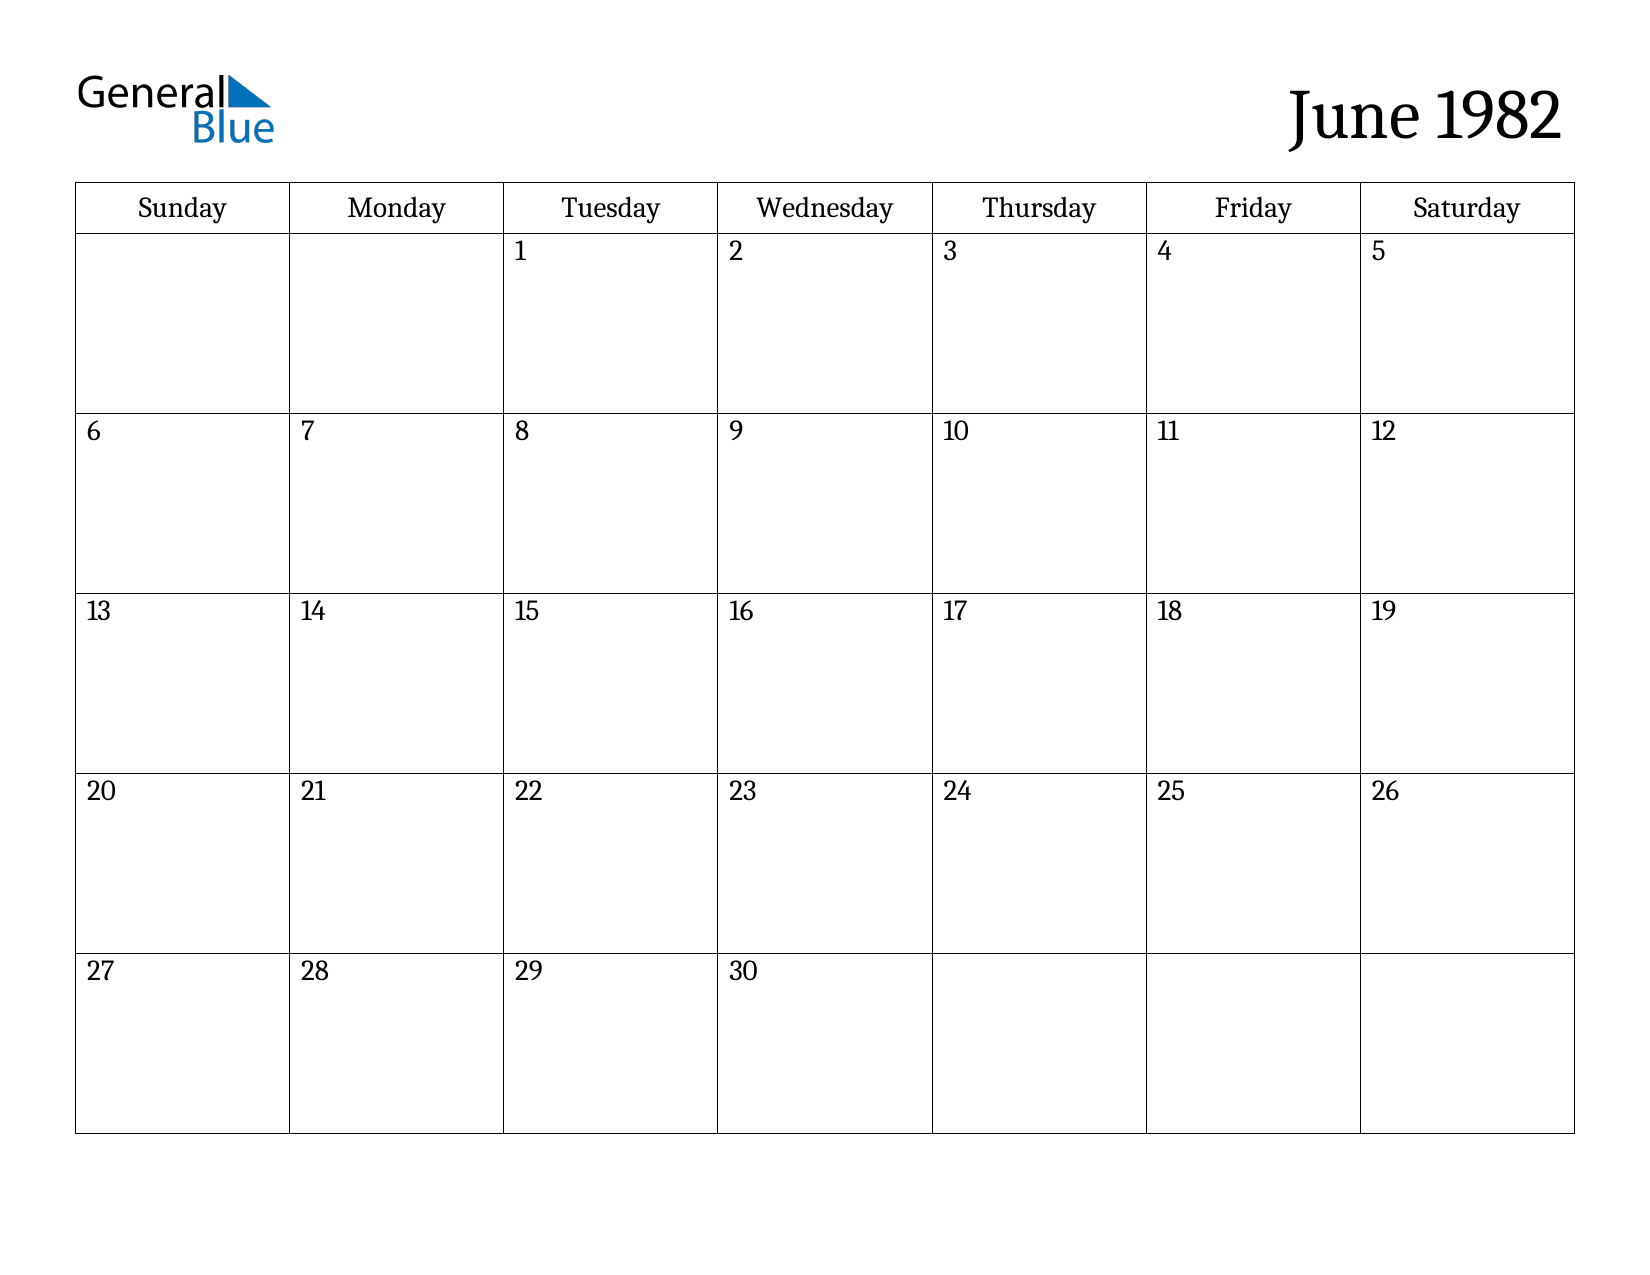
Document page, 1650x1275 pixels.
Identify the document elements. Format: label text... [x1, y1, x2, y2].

table_cell [76, 988, 289, 1133]
table_cell [504, 627, 717, 773]
table_cell 10 [933, 414, 1146, 447]
table_cell [1361, 448, 1574, 593]
table_cell 1 [504, 234, 717, 267]
table_cell [504, 988, 717, 1133]
table_cell [1147, 627, 1360, 773]
table_cell 3 [933, 234, 1146, 267]
table_cell [76, 627, 289, 773]
table_cell 23 [718, 774, 932, 807]
table_cell Wednesday [718, 183, 932, 233]
table_cell [290, 267, 503, 413]
table_cell [933, 988, 1146, 1133]
table_cell 19 [1361, 594, 1574, 627]
table_cell 29 [504, 954, 717, 987]
table_cell 9 [718, 414, 932, 447]
table_cell [76, 267, 289, 413]
table_cell 11 [1147, 414, 1360, 447]
table_cell 8 [504, 414, 717, 447]
table_cell [290, 808, 503, 953]
table_header June 1982 [504, 75, 1574, 182]
table_cell 18 [1147, 594, 1360, 627]
table_cell Monday [290, 183, 503, 233]
table_cell [1361, 267, 1574, 413]
table_cell 16 [718, 594, 932, 627]
table_cell [718, 267, 932, 413]
table_cell 27 [76, 954, 289, 987]
table_cell [933, 267, 1146, 413]
table_cell [290, 988, 503, 1133]
table_cell 24 [933, 774, 1146, 807]
picture [78, 75, 274, 143]
table_cell [1147, 988, 1360, 1133]
table_cell 15 [504, 594, 717, 627]
table_cell [933, 448, 1146, 593]
table_cell [1147, 808, 1360, 953]
table_cell 25 [1147, 774, 1360, 807]
table_cell [718, 808, 932, 953]
table_cell [933, 627, 1146, 773]
table_cell 7 [290, 414, 503, 447]
table_cell [718, 448, 932, 593]
table_cell [933, 808, 1146, 953]
table_cell Tuesday [504, 183, 717, 233]
table_cell [1361, 954, 1574, 987]
table_cell [290, 627, 503, 773]
table_cell 22 [504, 774, 717, 807]
table_cell [76, 808, 289, 953]
table_cell [504, 808, 717, 953]
table_cell [933, 954, 1146, 987]
table_cell 26 [1361, 774, 1574, 807]
table_cell 4 [1147, 234, 1360, 267]
table_cell [1361, 808, 1574, 953]
table_cell [718, 988, 932, 1133]
table_cell 13 [76, 594, 289, 627]
table_cell [504, 267, 717, 413]
table_cell 6 [76, 414, 289, 447]
table_cell [1147, 267, 1360, 413]
table_cell 30 [718, 954, 932, 987]
table_cell [504, 448, 717, 593]
table_cell 12 [1361, 414, 1574, 447]
table_header [76, 75, 503, 182]
table_cell 21 [290, 774, 503, 807]
table_cell 14 [290, 594, 503, 627]
table_cell 17 [933, 594, 1146, 627]
table_cell [290, 234, 503, 267]
table_cell Friday [1147, 183, 1360, 233]
table_cell [718, 627, 932, 773]
table_cell [290, 448, 503, 593]
table_cell Saturday [1361, 183, 1574, 233]
table_cell [76, 448, 289, 593]
table_cell [1147, 954, 1360, 987]
table_cell 2 [718, 234, 932, 267]
table_cell [76, 234, 289, 267]
table_cell 28 [290, 954, 503, 987]
table_cell Thursday [933, 183, 1146, 233]
table_cell [1361, 988, 1574, 1133]
table_cell 5 [1361, 234, 1574, 267]
table_cell [1361, 627, 1574, 773]
table_cell 20 [76, 774, 289, 807]
table_cell Sunday [76, 183, 289, 233]
table_cell [1147, 448, 1360, 593]
